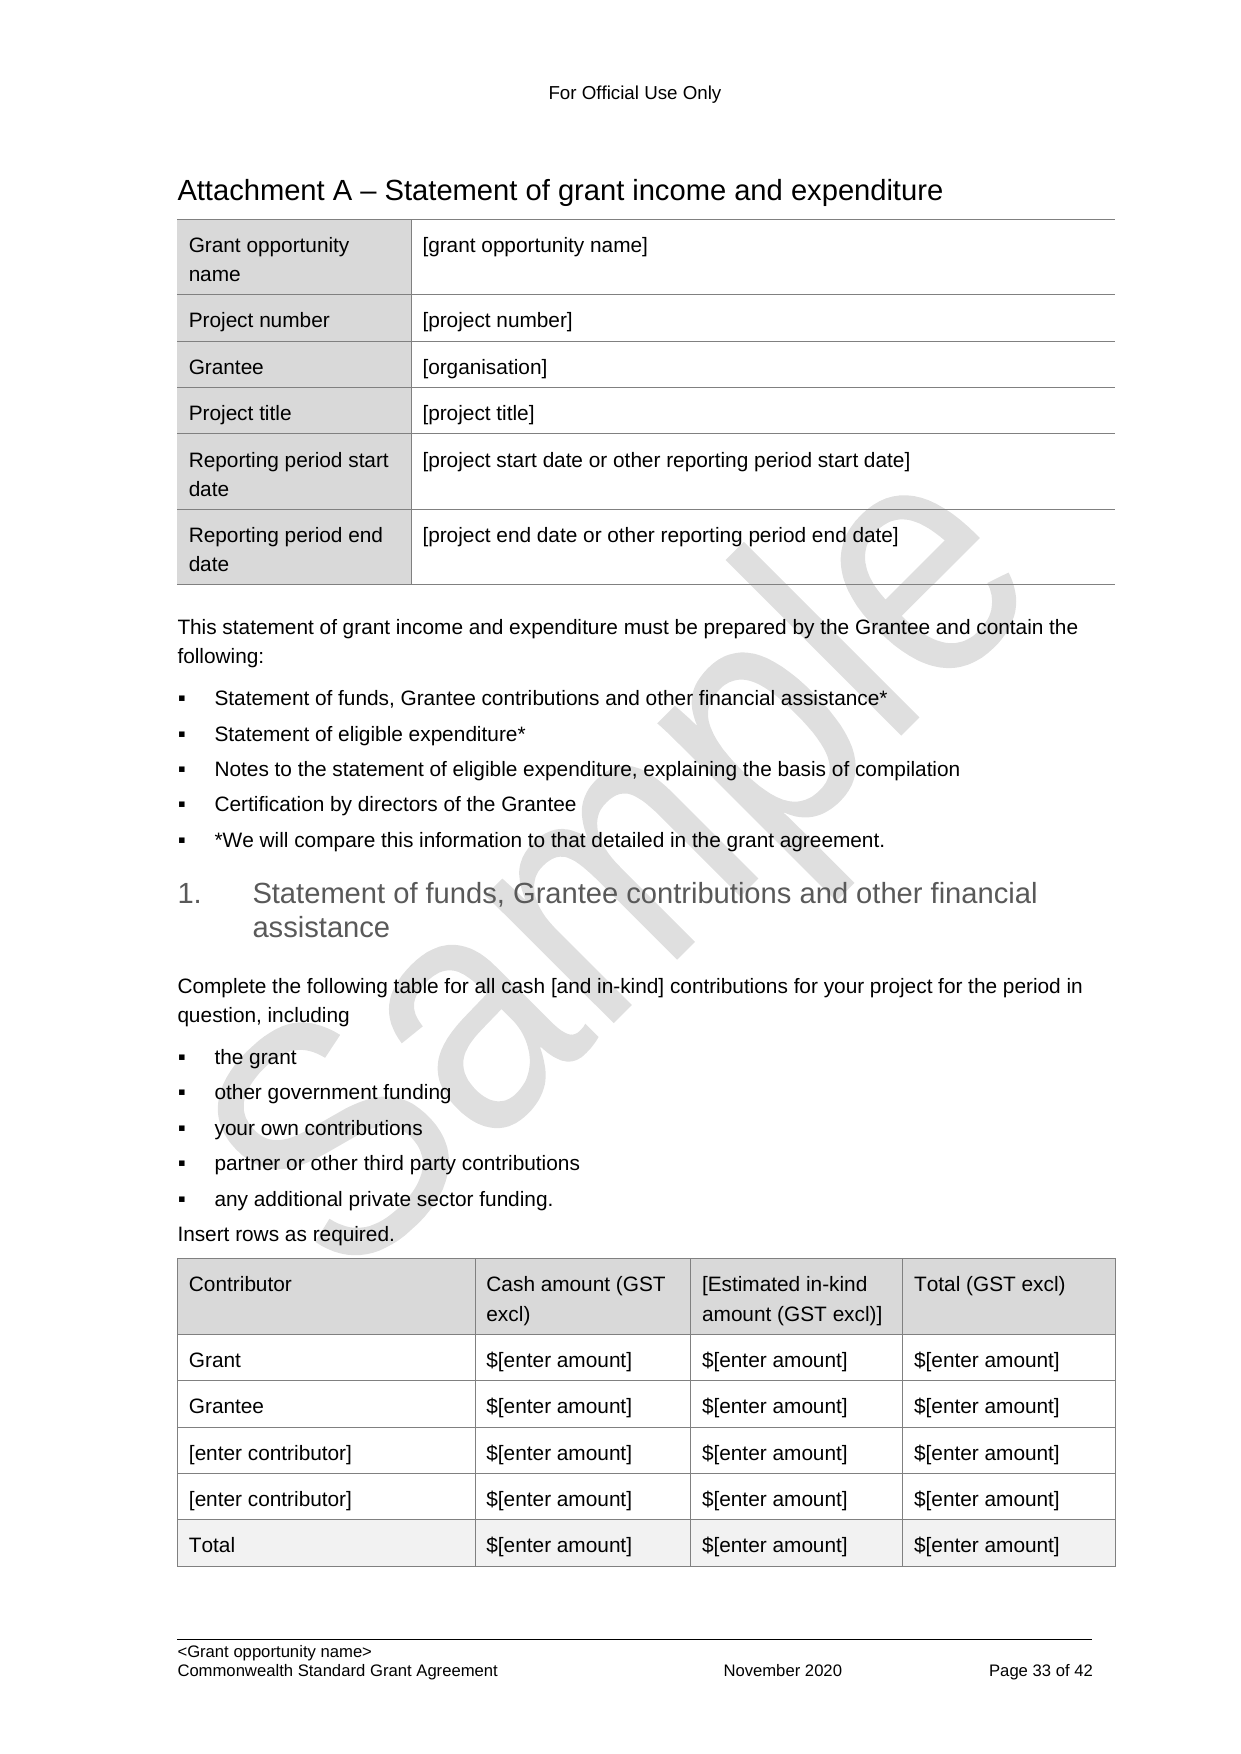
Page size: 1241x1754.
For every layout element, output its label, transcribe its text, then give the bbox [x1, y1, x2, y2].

table_cell $[enter amount] [476, 1520, 690, 1566]
table_cell [project start date or other reporting period start date] [412, 434, 1115, 509]
table_cell [project end date or other reporting period end date] [412, 510, 1115, 584]
table_cell Grantee [178, 1381, 475, 1426]
subtitle Statement of funds, Grantee contributions and other financial assistance [177, 877, 1092, 944]
table_cell Reporting period end date [177, 510, 411, 584]
list Statement of funds, Grantee contributions and other financial assistance* [177, 681, 1092, 710]
table_cell $[enter amount] [903, 1381, 1115, 1426]
table_cell $[enter amount] [903, 1428, 1115, 1473]
text This statement of grant income and expenditure must be prepared by the Grantee and contain the following: [177, 610, 1092, 668]
table_cell Grant [178, 1335, 475, 1380]
table_cell Project title [177, 388, 411, 433]
list Notes to the statement of eligible expenditure, explaining the basis of compilation [177, 752, 1092, 781]
table_cell $[enter amount] [691, 1520, 902, 1566]
table_header Grant opportunity name [177, 220, 411, 294]
text Insert rows as required. [177, 1217, 1092, 1246]
list your own contributions [177, 1110, 1092, 1139]
table_header [grant opportunity name] [412, 220, 1115, 294]
table_cell [project title] [412, 388, 1115, 433]
list partner or other third party contributions [177, 1146, 1092, 1175]
table_cell $[enter amount] [691, 1428, 902, 1473]
list other government funding [177, 1075, 1092, 1104]
table_cell $[enter amount] [691, 1335, 902, 1380]
table_header Cash amount (GST excl) [476, 1259, 690, 1334]
table_cell $[enter amount] [476, 1335, 690, 1380]
table_cell [organisation] [412, 342, 1115, 387]
table_cell Total [178, 1520, 475, 1566]
subtitle Attachment A – Statement of grant income and expenditure [177, 173, 1092, 206]
list Certification by directors of the Grantee [177, 787, 1092, 816]
table_cell Project number [177, 295, 411, 341]
list *We will compare this information to that detailed in the grant agreement. [177, 822, 1092, 852]
list the grant [177, 1039, 1092, 1069]
table_header Total (GST excl) [903, 1259, 1115, 1334]
list any additional private sector funding. [177, 1181, 1092, 1210]
table_cell $[enter amount] [691, 1474, 902, 1519]
table_cell $[enter amount] [903, 1520, 1115, 1566]
table_cell [enter contributor] [178, 1474, 475, 1519]
table_cell Reporting period start date [177, 434, 411, 509]
table_cell $[enter amount] [903, 1335, 1115, 1380]
table_cell $[enter amount] [476, 1474, 690, 1519]
table_header Contributor [178, 1259, 475, 1334]
table_cell [project number] [412, 295, 1115, 341]
list Statement of eligible expenditure* [177, 716, 1092, 745]
table_cell $[enter amount] [476, 1428, 690, 1473]
table_cell $[enter amount] [691, 1381, 902, 1426]
table_header [Estimated in-kind amount (GST excl)] [691, 1259, 902, 1334]
table_cell $[enter amount] [476, 1381, 690, 1426]
table_cell [enter contributor] [178, 1428, 475, 1473]
text Complete the following table for all cash [and in-kind] contributions for your project for the period in question, including [177, 969, 1092, 1027]
table_cell Grantee [177, 342, 411, 387]
table_cell $[enter amount] [903, 1474, 1115, 1519]
